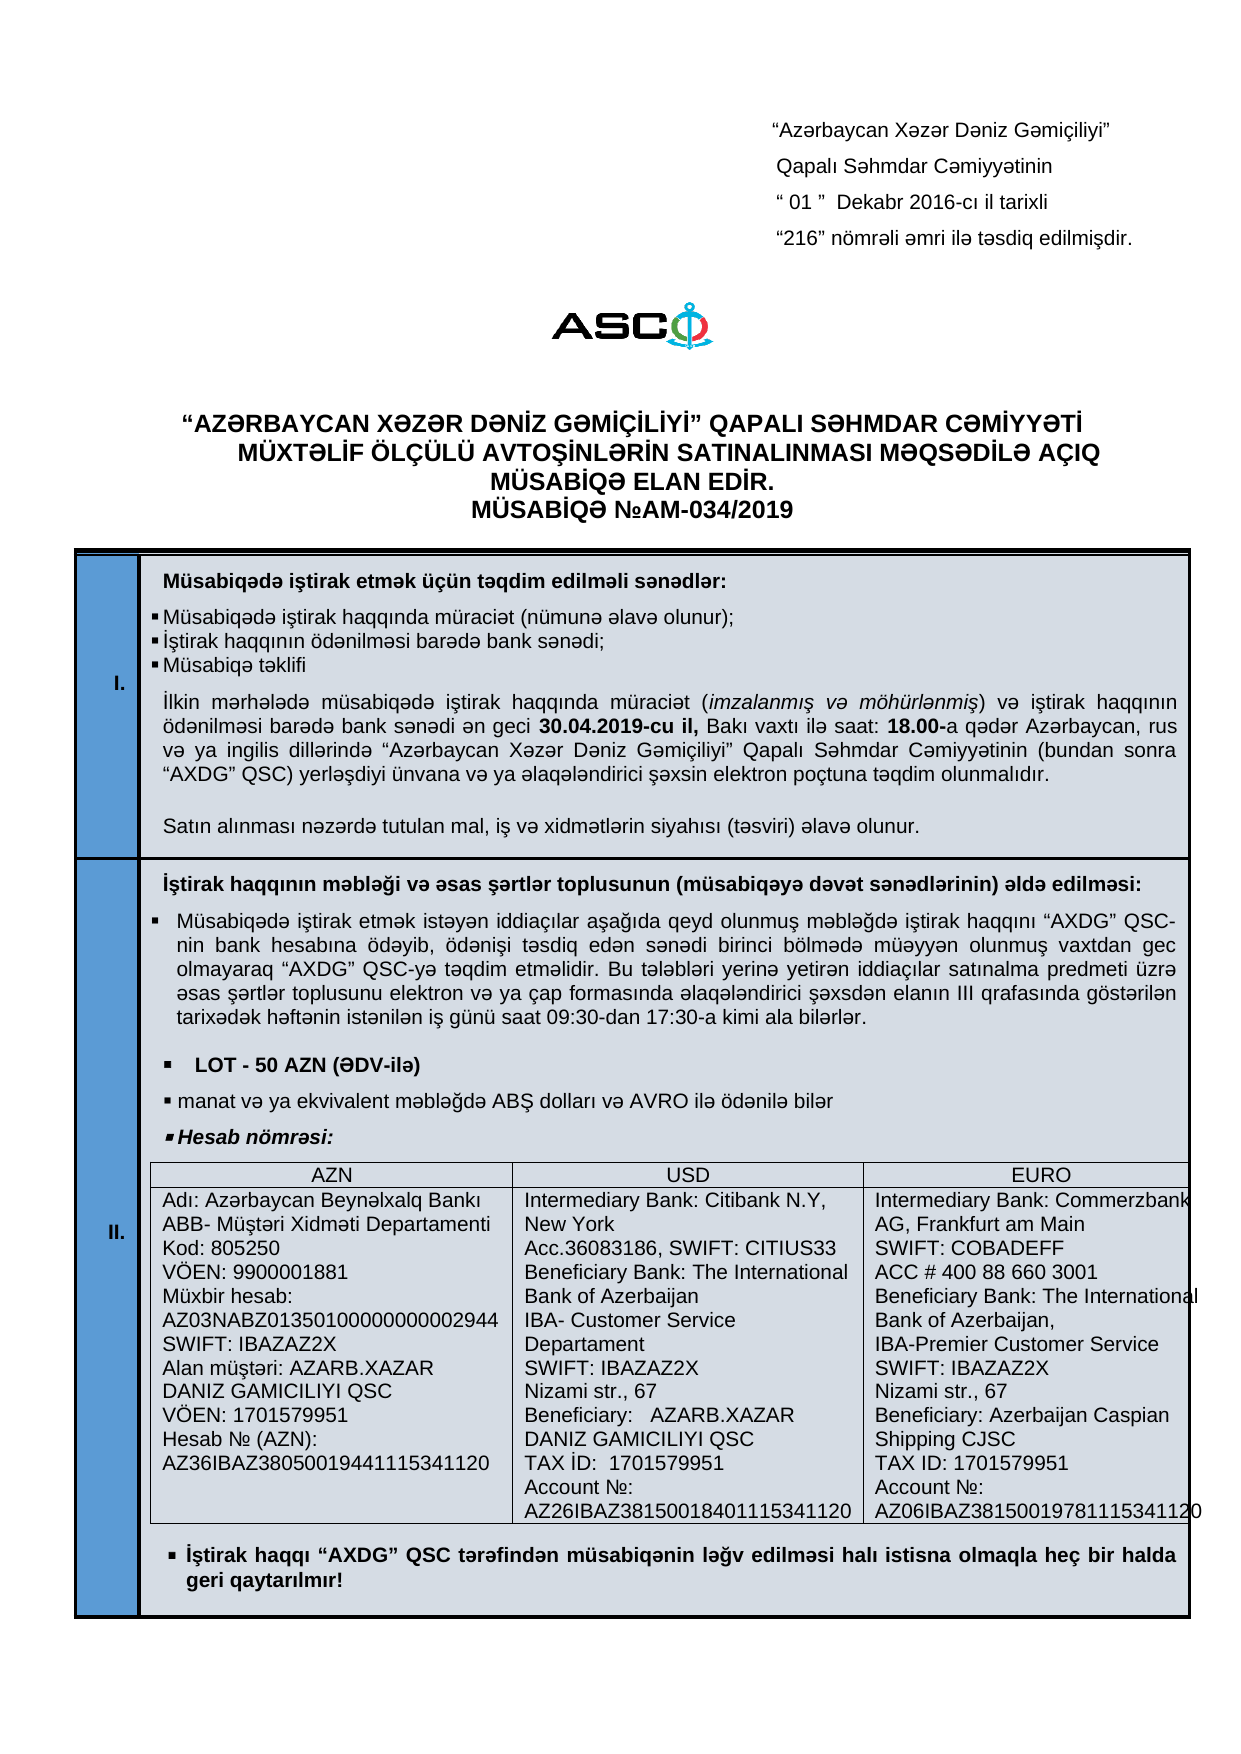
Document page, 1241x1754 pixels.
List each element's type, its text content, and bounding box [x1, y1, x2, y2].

picture [515, 261, 749, 390]
text “Azərbaycan Xəzər Dəniz Gəmiçiliyi” [28, 118, 1218, 142]
text “ 01 ” Dekabr 2016-cı il tarixli [37, 190, 1218, 214]
table_cell [77, 860, 137, 1615]
table_cell İştirak haqqının məbləği və əsas şərtlər toplusunun (müsabiqəyə dəvət sənədlərinin) əldə edilməsi: Müsabiqədə iştirak etmək istəyən iddiaçılar aşağıda qeyd olunmuş məbləğdə iştirak haqqını “AXDG” QSC-nin bank hesabına ödəyib, ödənişi təsdiq edən sənədi birinci bölmədə müəyyən olunmuş vaxtdan gec olmayaraq “AXDG” QSC-yə təqdim etməlidir. Bu tələbləri yerinə yetirən iddiaçılar satınalma predmeti üzrə əsas şərtlər toplusunu elektron və ya çap formasında əlaqələndirici şəxsdən elanın III qrafasında göstərilən tarixədək həftənin istənilən iş günü saat 09:30-dan 17:30-a kimi ala bilərlər. LOT - 50 AZN (ƏDV-ilə) manat və ya ekvivalent məbləğdə ABŞ dolları və AVRO ilə ödənilə bilər Hesab nömrəsi: İştirak haqqı “AXDG” QSC tərəfindən müsabiqənin ləğv edilməsi halı istisna olmaqla heç bir halda geri qaytarılmır! [141, 860, 1188, 1615]
text “AZƏRBAYCAN XƏZƏR DƏNİZ GƏMİÇİLİYİ” QAPALI SƏHMDAR CƏMİYYƏTİ [112, 409, 1152, 438]
text Qapalı Səhmdar Cəmiyyətinin [37, 154, 1149, 178]
table_header [77, 556, 137, 857]
text MÜXTƏLİF ÖLÇÜLÜ AVTOŞİNLƏRİN SATINALINMASI MƏQSƏDİLƏ AÇIQ MÜSABİQƏ ELAN EDİR. [112, 438, 1152, 495]
table_header Müsabiqədə iştirak etmək üçün təqdim edilməli sənədlər: Müsabiqədə iştirak haqqında müraciət (nümunə əlavə olunur); İştirak haqqının ödənilməsi barədə bank sənədi; Müsabiqə təklifi İlkin mərhələdə müsabiqədə iştirak haqqında müraciət (imzalanmış və möhürlənmiş) və iştirak haqqının ödənilməsi barədə bank sənədi ən geci 30.04.2019-cu il, Bakı vaxtı ilə saat: 18.00-a qədər Azərbaycan, rus və ya ingilis dillərində “Azərbaycan Xəzər Dəniz Gəmiçiliyi” Qapalı Səhmdar Cəmiyyətinin (bundan sonra “AXDG” QSC) yerləşdiyi ünvana və ya əlaqələndirici şəxsin elektron poçtuna təqdim olunmalıdır. Satın alınması nəzərdə tutulan mal, iş və xidmətlərin siyahısı (təsviri) əlavə olunur. [141, 556, 1188, 857]
text MÜSABİQƏ №AM-034/2019 [112, 495, 1152, 524]
text “216” nömrəli əmri ilə təsdiq edilmişdir. [629, 226, 1218, 250]
